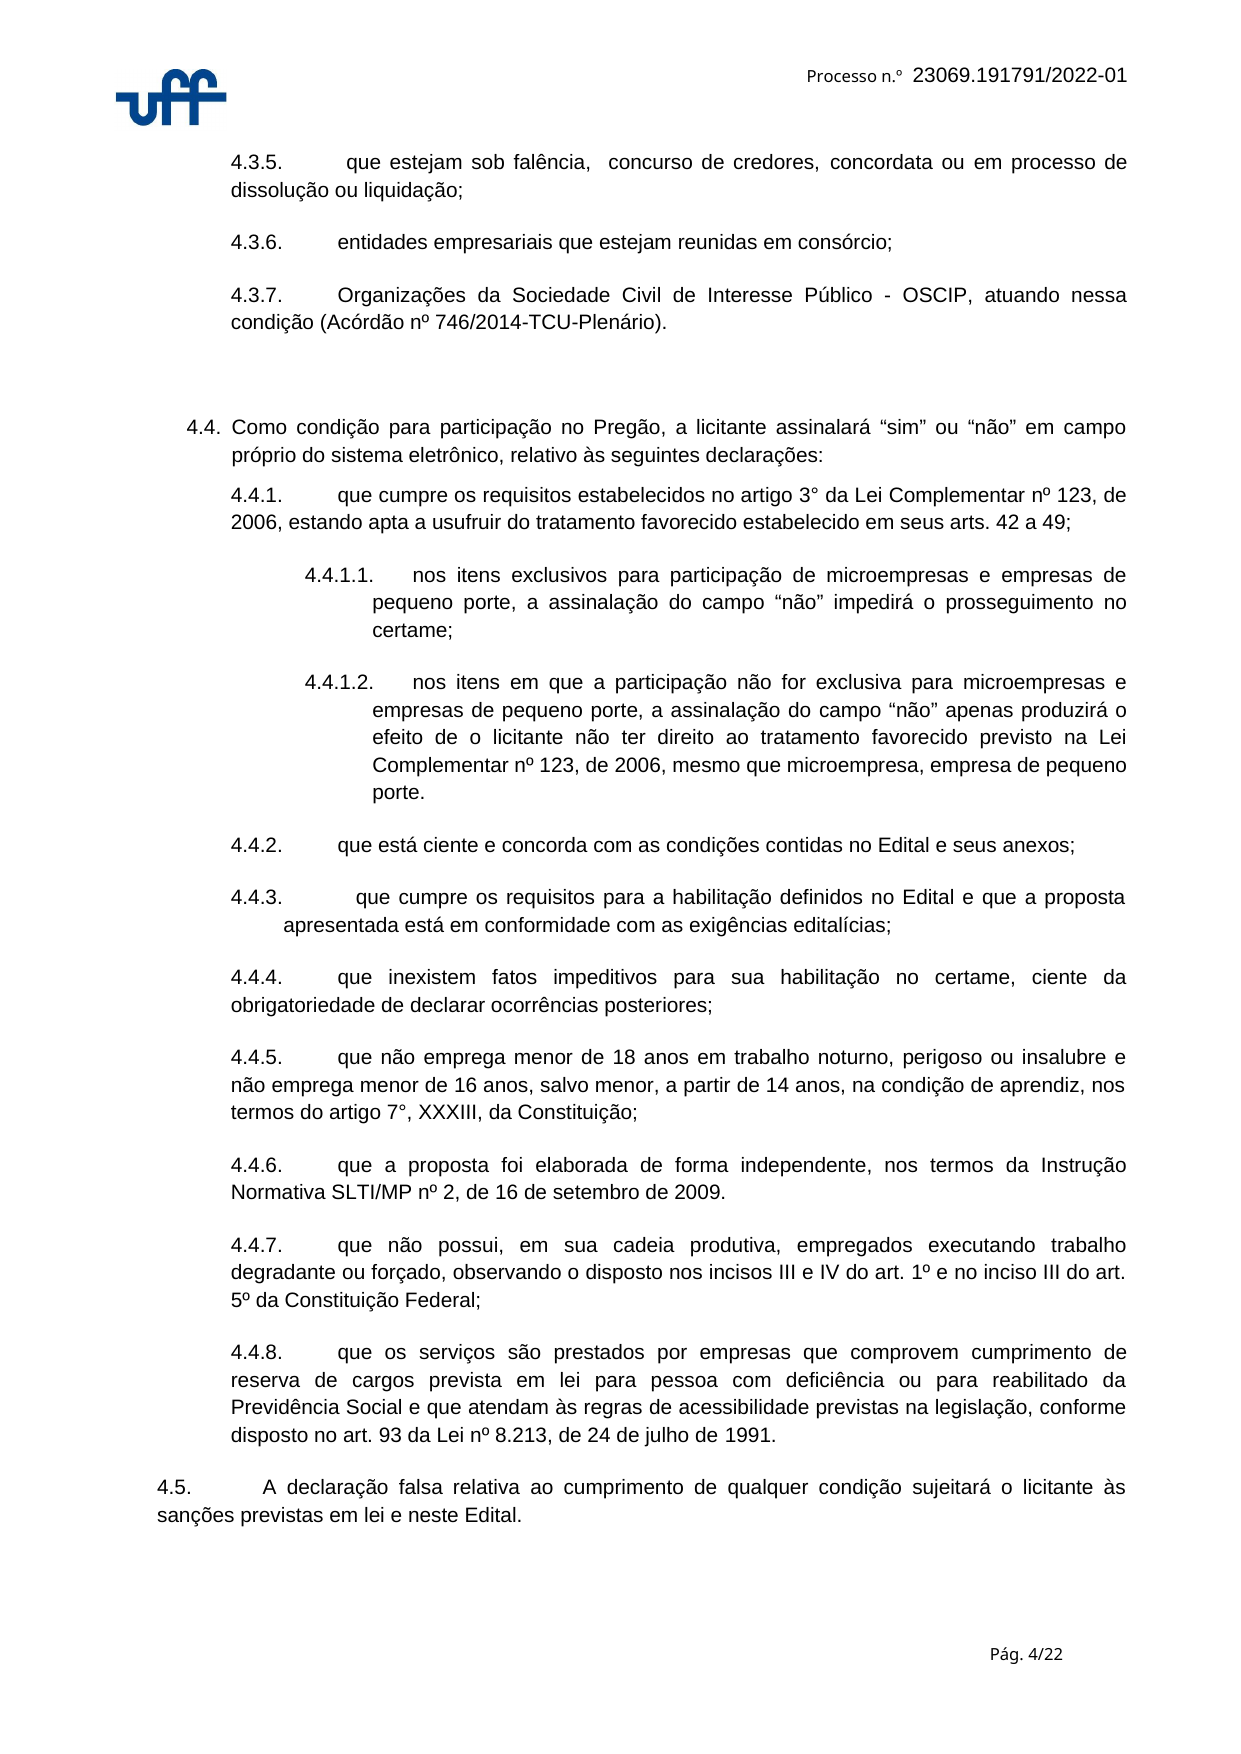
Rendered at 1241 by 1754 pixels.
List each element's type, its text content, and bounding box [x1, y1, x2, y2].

list que não possui, em sua cadeia produtiva, empregados executando trabalho degradante ou forçado, observando o disposto nos incisos III e IV do art. 1º e no inciso III do art. 5º da Constituição Federal; [231, 1232, 1128, 1311]
list que estejam sob falência, concurso de credores, concordata ou em processo de dissolução ou liquidação; [231, 150, 1128, 201]
list que a proposta foi elaborada de forma independente, nos termos da Instrução Normativa SLTI/MP nº 2, de 16 de setembro de 2009. [231, 1152, 1128, 1204]
list nos itens em que a participação não for exclusiva para microempresas e empresas de pequeno porte, a assinalação do campo “não” apenas produzirá o efeito de o licitante não ter direito ao tratamento favorecido previsto na Lei Complementar nº 123, de 2006, mesmo que microempresa, empresa de pequeno porte. [304, 670, 1128, 804]
list que inexistem fatos impeditivos para sua habilitação no certame, ciente da obrigatoriedade de declarar ocorrências posteriores; [231, 965, 1128, 1016]
list que não emprega menor de 18 anos em trabalho noturno, perigoso ou insalubre e não emprega menor de 16 anos, salvo menor, a partir de 14 anos, na condição de aprendiz, nos termos do artigo 7°, XXXIII, da Constituição; [231, 1045, 1128, 1124]
list que cumpre os requisitos para a habilitação definidos no Edital e que a proposta apresentada está em conformidade com as exigências editalícias; [231, 885, 1128, 936]
list Organizações da Sociedade Civil de Interesse Público - OSCIP, atuando nessa condição (Acórdão nº 746/2014-TCU-Plenário). [231, 282, 1128, 334]
list que os serviços são prestados por empresas que comprovem cumprimento de reserva de cargos prevista em lei para pessoa com deficiência ou para reabilitado da Previdência Social e que atendam às regras de acessibilidade previstas na legislação, conforme disposto no art. 93 da Lei nº 8.213, de 24 de julho de 1991. [231, 1340, 1128, 1446]
list entidades empresariais que estejam reunidas em consórcio; [231, 230, 1128, 254]
list que está ciente e concorda com as condições contidas no Edital e seus anexos; [231, 832, 1128, 856]
list nos itens exclusivos para participação de microempresas e empresas de pequeno porte, a assinalação do campo “não” impedirá o prosseguimento no certame; [304, 562, 1128, 641]
picture [114, 69, 227, 131]
list A declaração falsa relativa ao cumprimento de qualquer condição sujeitará o licitante às sanções previstas em lei e neste Edital. [157, 1475, 1128, 1526]
list que cumpre os requisitos estabelecidos no artigo 3° da Lei Complementar nº 123, de 2006, estando apta a usufruir do tratamento favorecido estabelecido em seus arts. 42 a 49; [231, 482, 1128, 534]
list Como condição para participação no Pregão, a licitante assinalará “sim” ou “não” em campo próprio do sistema eletrônico, relativo às seguintes declarações: [186, 415, 1128, 466]
